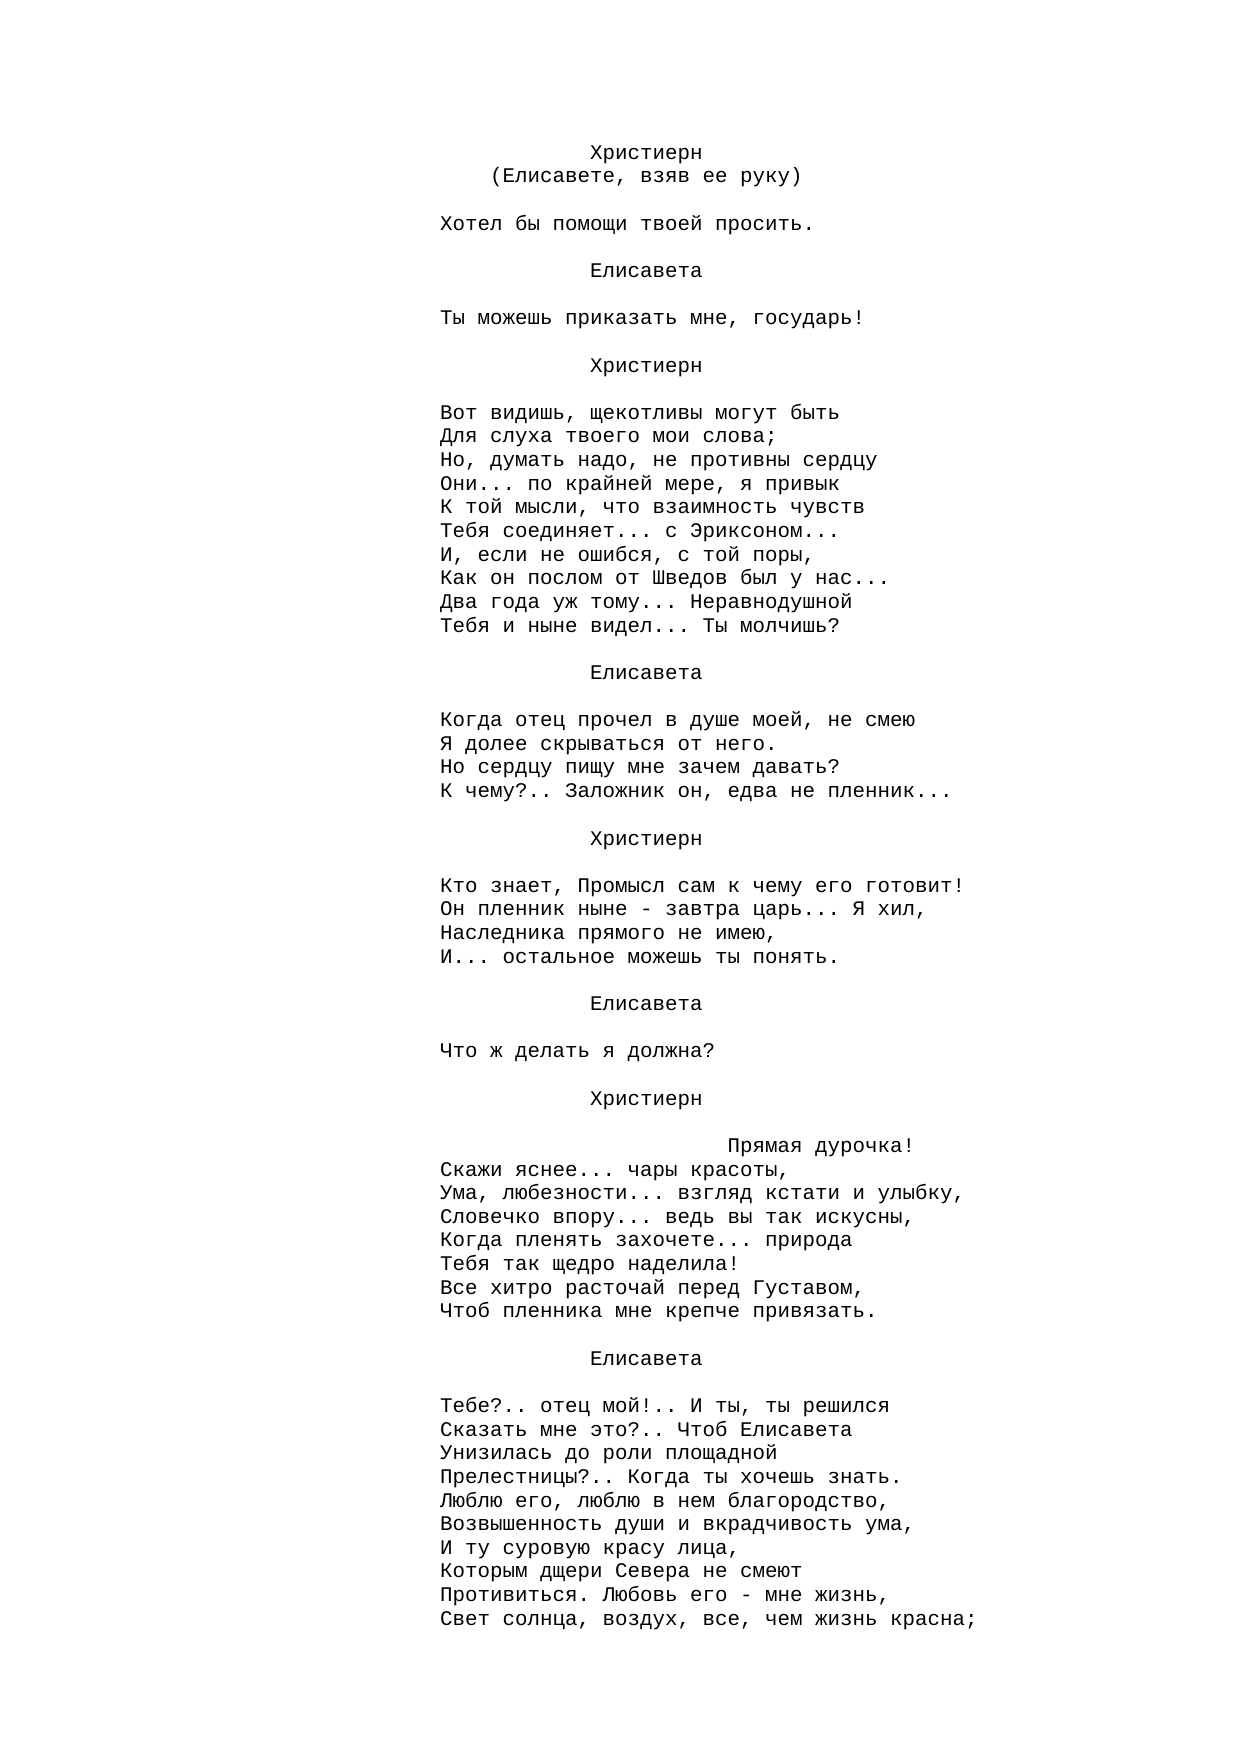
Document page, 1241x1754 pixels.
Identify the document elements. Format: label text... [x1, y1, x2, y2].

text Возвышенность души и вкрадчивость ума, [177, 1513, 1152, 1537]
text Но сердцу пищу мне зачем давать? [177, 757, 1152, 780]
text Когда пленять захочете... природа [177, 1229, 1152, 1253]
text Чтоб пленника мне крепче привязать. [177, 1300, 1152, 1324]
text Наследника прямого не имею, [177, 922, 1152, 946]
text Скажи яснее... чары красоты, [177, 1158, 1152, 1182]
text К чему?.. Заложник он, едва не пленник... [177, 780, 1152, 804]
text Ты можешь приказать мне, государь! [177, 307, 1152, 331]
text Елисавета [177, 1348, 1152, 1371]
text Я долее скрываться от него. [177, 733, 1152, 757]
text И ту суровую красу лица, [177, 1537, 1152, 1561]
text Христиерн [177, 1088, 1152, 1111]
text Противиться. Любовь его - мне жизнь, [177, 1584, 1152, 1608]
text Кто знает, Промысл сам к чему его готовит! [177, 875, 1152, 898]
text Они... по крайней мере, я привык [177, 473, 1152, 496]
text К той мысли, что взаимность чувств [177, 496, 1152, 520]
text Сказать мне это?.. Чтоб Елисавета [177, 1419, 1152, 1442]
text Христиерн [177, 142, 1152, 165]
text Для слуха твоего мои слова; [177, 426, 1152, 449]
text Тебе?.. отец мой!.. И ты, ты решился [177, 1395, 1152, 1419]
text Прелестницы?.. Когда ты хочешь знать. [177, 1466, 1152, 1489]
text Когда отец прочел в душе моей, не смею [177, 709, 1152, 733]
text Вот видишь, щекотливы могут быть [177, 402, 1152, 426]
text Все хитро расточай перед Густавом, [177, 1277, 1152, 1300]
text Что ж делать я должна? [177, 1040, 1152, 1064]
text Но, думать надо, не противны сердцу [177, 449, 1152, 473]
text Хотел бы помощи твоей просить. [177, 213, 1152, 236]
text Елисавета [177, 662, 1152, 686]
text Свет солнца, воздух, все, чем жизнь красна; [177, 1608, 1152, 1631]
text Елисавета [177, 993, 1152, 1017]
text Тебя соединяет... с Эриксоном... [177, 520, 1152, 544]
text (Елисавете, взяв ее руку) [177, 165, 1152, 189]
text И, если не ошибся, с той поры, [177, 544, 1152, 567]
text Тебя и ныне видел... Ты молчишь? [177, 615, 1152, 638]
text Елисавета [177, 260, 1152, 284]
text Христиерн [177, 827, 1152, 851]
text Ума, любезности... взгляд кстати и улыбку, [177, 1182, 1152, 1206]
text Унизилась до роли площадной [177, 1442, 1152, 1466]
text Он пленник ныне - завтра царь... Я хил, [177, 898, 1152, 922]
text Как он послом от Шведов был у нас... [177, 567, 1152, 591]
text Прямая дурочка! [177, 1135, 1152, 1158]
text Два года уж тому... Неравнодушной [177, 591, 1152, 615]
text Словечко впору... ведь вы так искусны, [177, 1206, 1152, 1229]
text Тебя так щедро наделила! [177, 1253, 1152, 1277]
text Христиерн [177, 354, 1152, 378]
text Которым дщери Севера не смеют [177, 1561, 1152, 1584]
text И... остальное можешь ты понять. [177, 946, 1152, 969]
text Люблю его, люблю в нем благородство, [177, 1489, 1152, 1513]
